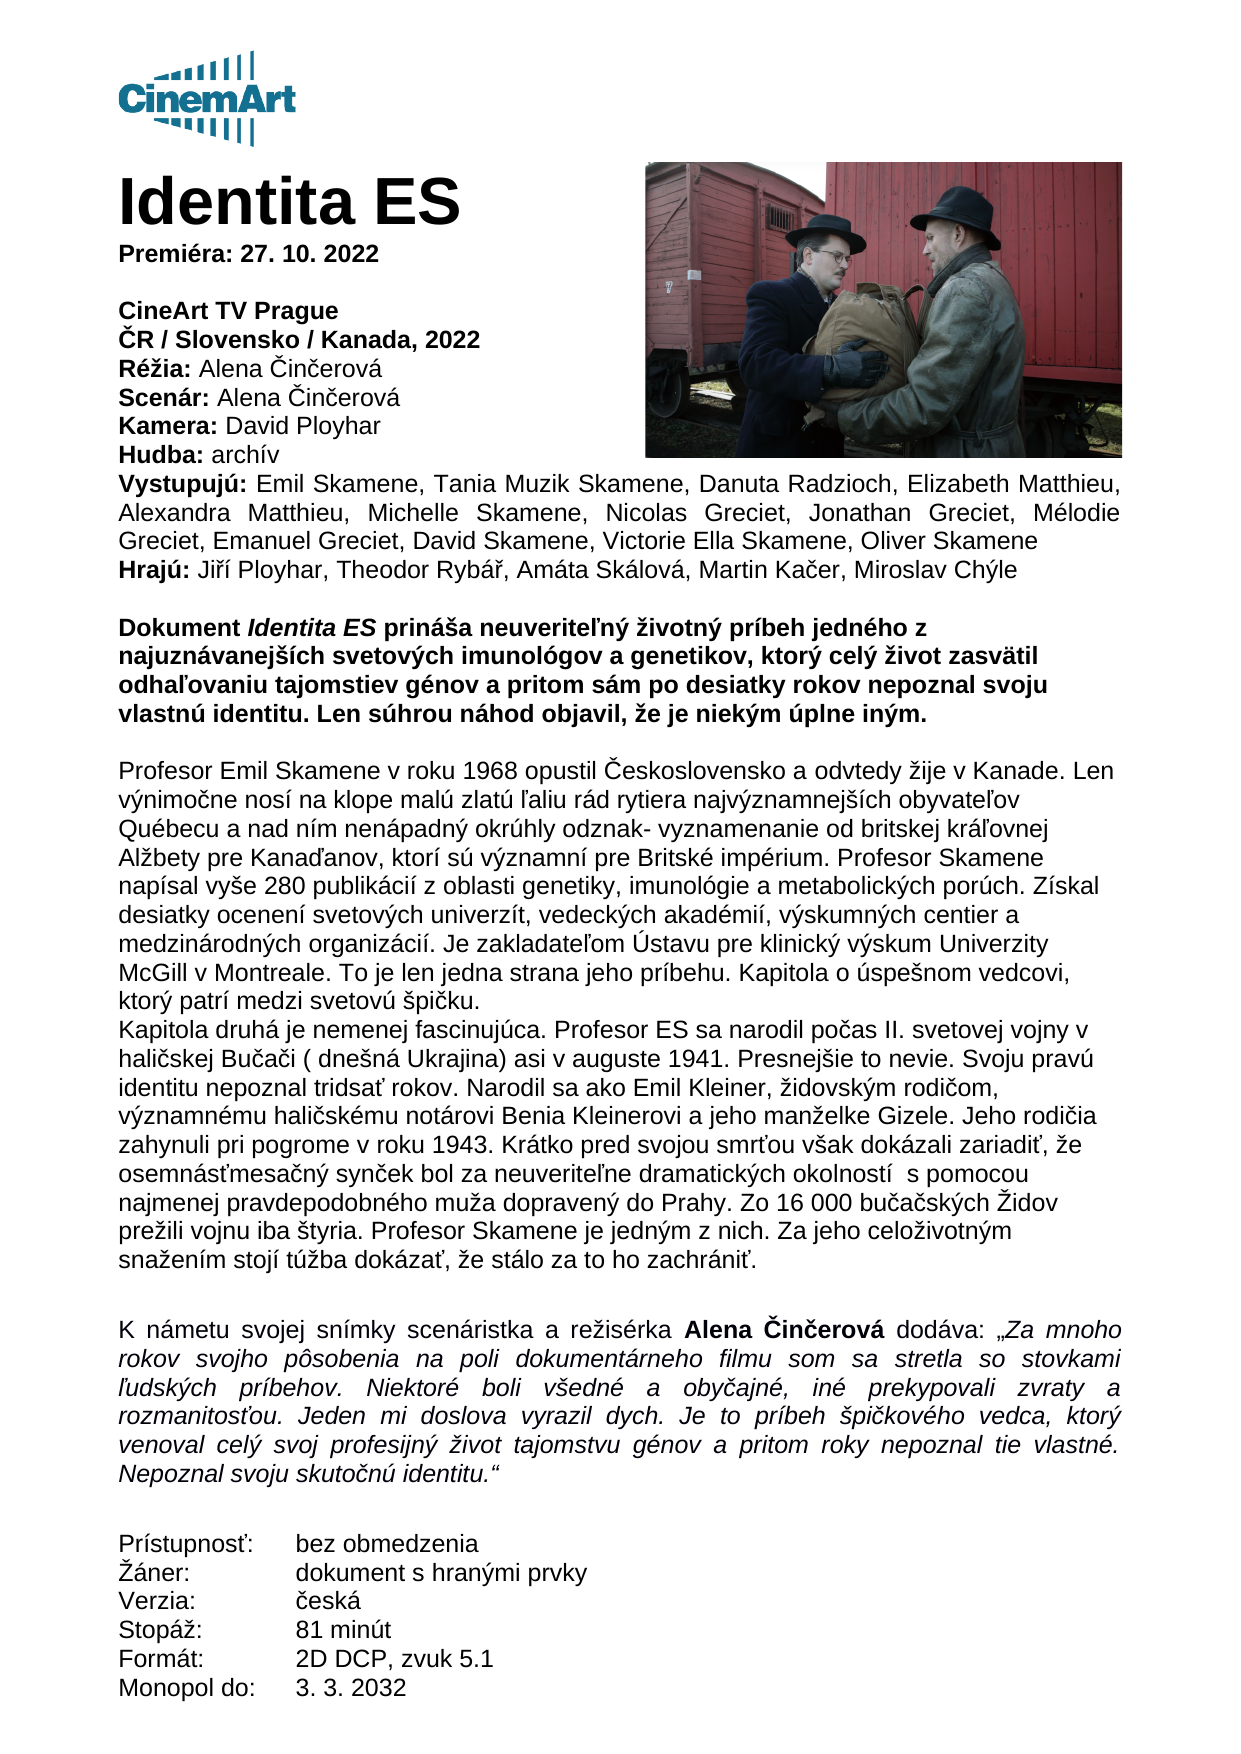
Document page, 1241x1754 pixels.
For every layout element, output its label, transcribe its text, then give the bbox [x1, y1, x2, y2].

text Dokument Identita ES prináša neuveriteľný životný príbeh jedného z najuznávanejších svetových imunológov a genetikov, ktorý celý život zasvätil odhaľovaniu tajomstiev génov a pritom sám po desiatky rokov nepoznal svoju vlastnú identitu. Len súhrou náhod objavil, že je niekým úplne iným. [118, 613, 1122, 728]
text Profesor Emil Skamene v roku 1968 opustil Československo a odvtedy žije v Kanade. Len výnimočne nosí na klope malú zlatú ľaliu rád rytiera najvýznamnejších obyvateľov Québecu a nad ním nenápadný okrúhly odznak- vyznamenanie od britskej kráľovnej Alžbety pre Kanaďanov, ktorí sú významní pre Britské impérium. Profesor Skamene napísal vyše 280 publikácií z oblasti genetiky, imunológie a metabolických porúch. Získal desiatky ocenení svetových univerzít, vedeckých akadémií, výskumných centier a medzinárodných organizácií. Je zakladateľom Ústavu pre klinický výskum Univerzity McGill v Montreale. To je len jedna strana jeho príbehu. Kapitola o úspešnom vedcovi, ktorý patrí medzi svetovú špičku. [118, 756, 1122, 1015]
text Réžia: Alena Činčerová [118, 354, 645, 383]
text Stopáž: 81 minút [118, 1615, 1122, 1644]
text Hrajú: Jiří Ployhar, Theodor Rybář, Amáta Skálová, Martin Kačer, Miroslav Chýle [118, 555, 1122, 584]
text Kapitola druhá je nemenej fascinujúca. Profesor ES sa narodil počas II. svetovej vojny v haličskej Bučači ( dnešná Ukrajina) asi v auguste 1941. Presnejšie to nevie. Svoju pravú identitu nepoznal tridsať rokov. Narodil sa ako Emil Kleiner, židovským rodičom, významnému haličskému notárovi Benia Kleinerovi a jeho manželke Gizele. Jeho rodičia zahynuli pri pogrome v roku 1943. Krátko pred svojou smrťou však dokázali zariadiť, že osemnásťmesačný synček bol za neuveriteľne dramatických okolností s pomocou najmenej pravdepodobného muža dopravený do Prahy. Zo 16 000 bučačských Židov prežili vojnu iba štyria. Profesor Skamene je jedným z nich. Za jeho celoživotným snažením stojí túžba dokázať, že stálo za to ho zachrániť. [118, 1015, 1122, 1274]
text ČR / Slovensko / Kanada, 2022 [118, 325, 645, 354]
picture [645, 162, 1123, 458]
text Premiéra: 27. 10. 2022 [118, 239, 645, 268]
text Monopol do: 3. 3. 2032 [118, 1673, 1122, 1701]
text Verzia: česká [118, 1586, 1122, 1615]
text Kamera: David Ployhar [118, 411, 645, 440]
text CineArt TV Prague [118, 296, 645, 325]
picture [118, 50, 296, 147]
text Scenár: Alena Činčerová [118, 383, 645, 411]
text Identita ES [118, 162, 645, 239]
text Žáner: dokument s hranými prvky [118, 1558, 1122, 1586]
text Prístupnosť: bez obmedzenia [118, 1529, 1122, 1558]
text Formát: 2D DCP, zvuk 5.1 [118, 1644, 1122, 1673]
text K námetu svojej snímky scenáristka a režisérka Alena Činčerová dodáva: „Za mnoho rokov svojho pôsobenia na poli dokumentárneho filmu som sa stretla so stovkami ľudských príbehov. Niektoré boli všedné a obyčajné, iné prekypovali zvraty a rozmanitosťou. Jeden mi doslova vyrazil dych. Je to príbeh špičkového vedca, ktorý venoval celý svoj profesijný život tajomstvu génov a pritom roky nepoznal tie vlastné. Nepoznal svoju skutočnú identitu.“ [118, 1315, 1122, 1488]
text Vystupujú: Emil Skamene, Tania Muzik Skamene, Danuta Radzioch, Elizabeth Matthieu, Alexandra Matthieu, Michelle Skamene, Nicolas Greciet, Jonathan Greciet, Mélodie Greciet, Emanuel Greciet, David Skamene, Victorie Ella Skamene, Oliver Skamene [118, 469, 1122, 555]
text Hudba: archív [118, 440, 1122, 469]
